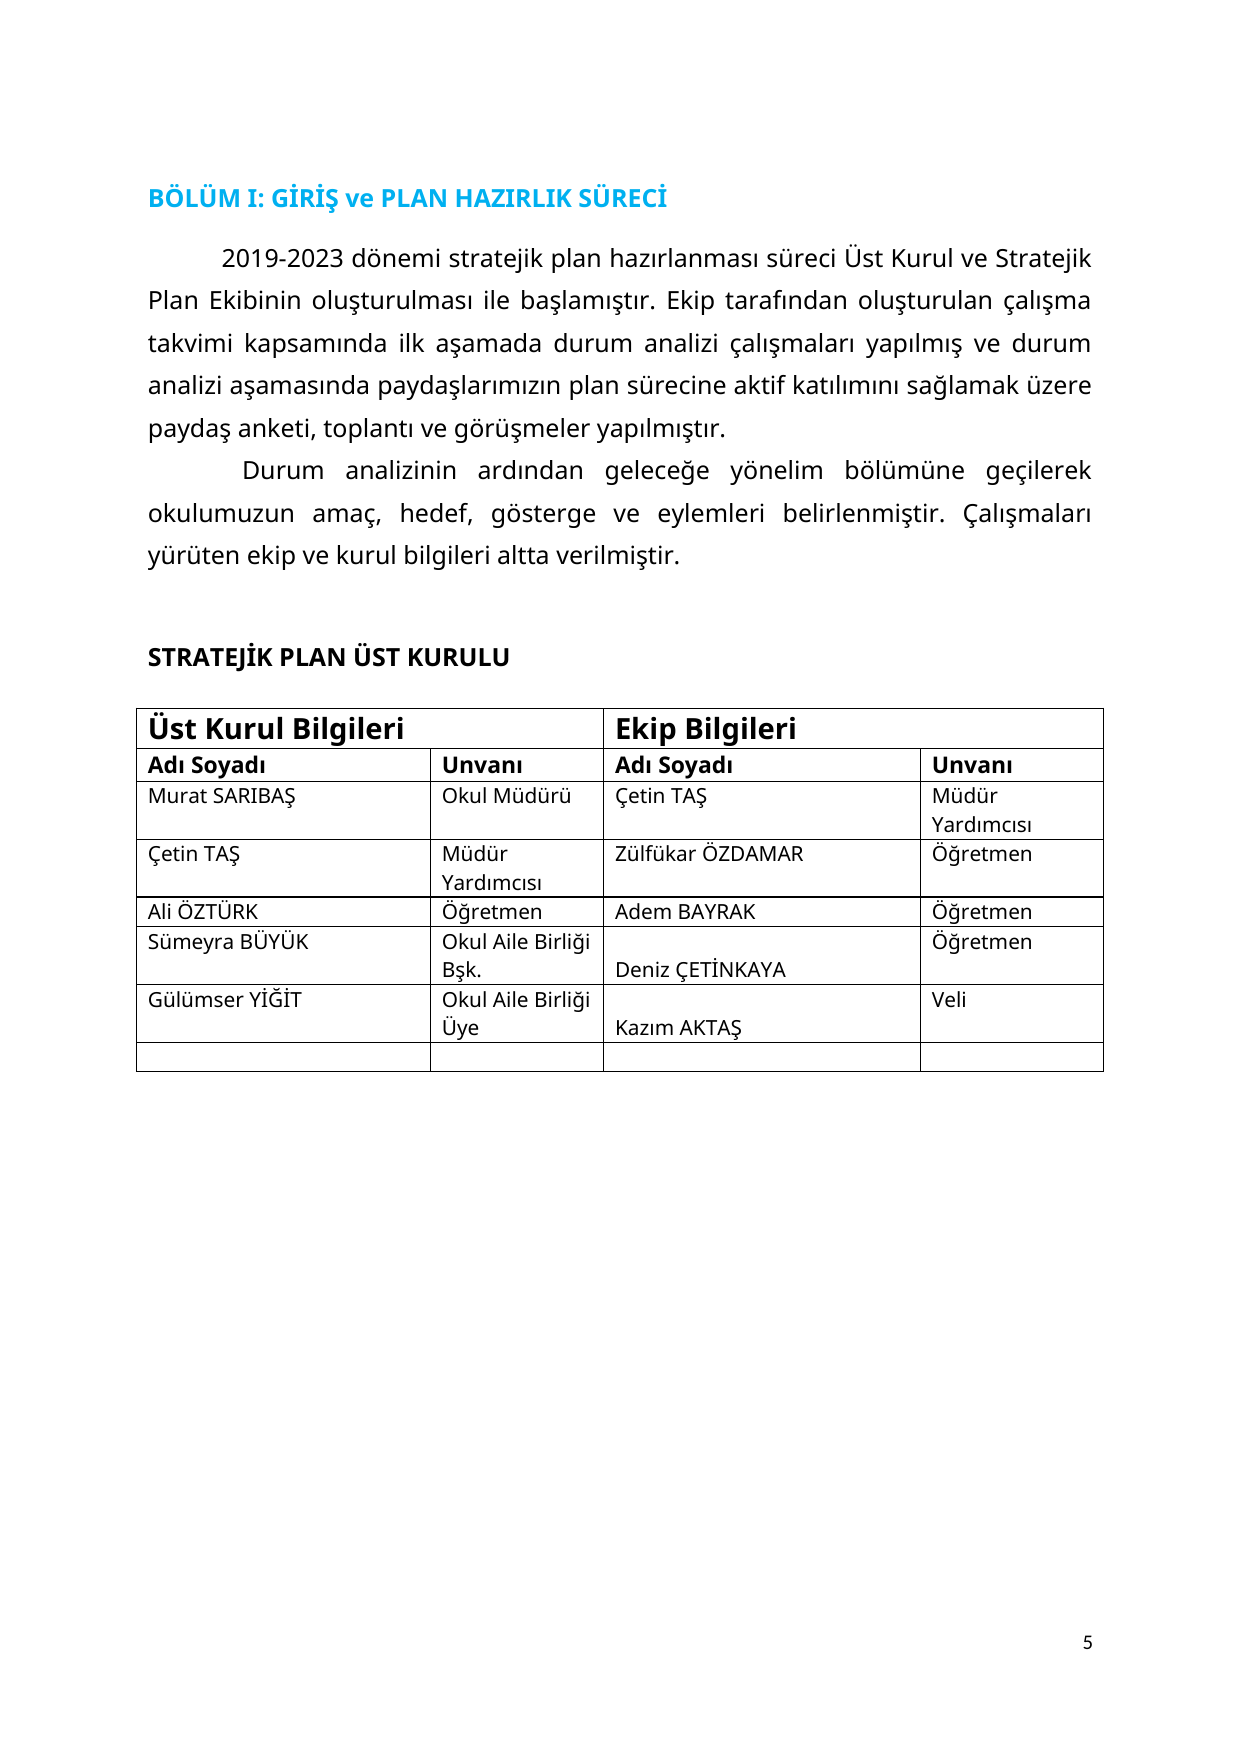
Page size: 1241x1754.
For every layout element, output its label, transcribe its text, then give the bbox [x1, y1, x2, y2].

table_cell Deniz ÇETİNKAYA [604, 927, 920, 984]
table_cell Müdür Yardımcısı [921, 782, 1103, 838]
table_cell [137, 1043, 430, 1071]
table_cell [604, 1043, 920, 1071]
table_cell Kazım AKTAŞ [604, 985, 920, 1042]
table_cell Adı Soyadı [137, 749, 430, 781]
table_cell Müdür Yardımcısı [431, 840, 603, 896]
table_header Ekip Bilgileri [604, 709, 1103, 748]
table_cell Murat SARIBAŞ [137, 782, 430, 838]
table_header Üst Kurul Bilgileri [137, 709, 603, 748]
table_cell [921, 1043, 1103, 1071]
table_cell [431, 1043, 603, 1071]
table_cell Adı Soyadı [604, 749, 920, 781]
table_cell Ali ÖZTÜRK [137, 898, 430, 926]
table_cell Zülfükar ÖZDAMAR [604, 840, 920, 896]
table_cell Çetin TAŞ [604, 782, 920, 838]
table_cell Unvanı [921, 749, 1103, 781]
table_cell Unvanı [431, 749, 603, 781]
text Durum analizinin ardından geleceğe yönelim bölümüne geçilerek okulumuzun amaç, hedef, gösterge ve eylemleri belirlenmiştir. Çalışmaları yürüten ekip ve kurul bilgileri altta verilmiştir. [148, 453, 1093, 572]
table_cell Sümeyra BÜYÜK [137, 927, 430, 984]
table_cell Okul Müdürü [431, 782, 603, 838]
table_cell Gülümser YİĞİT [137, 985, 430, 1042]
table_cell Adem BAYRAK [604, 898, 920, 926]
table_cell Öğretmen [921, 927, 1103, 984]
table_cell Öğretmen [921, 840, 1103, 896]
text STRATEJİK PLAN ÜST KURULU [148, 639, 1093, 673]
table_cell Öğretmen [431, 898, 603, 926]
table_cell Çetin TAŞ [137, 840, 430, 896]
text 2019-2023 dönemi stratejik plan hazırlanması süreci Üst Kurul ve Stratejik Plan Ekibinin oluşturulması ile başlamıştır. Ekip tarafından oluşturulan çalışma takvimi kapsamında ilk aşamada durum analizi çalışmaları yapılmış ve durum analizi aşamasında paydaşlarımızın plan sürecine aktif katılımını sağlamak üzere paydaş anketi, toplantı ve görüşmeler yapılmıştır. [148, 240, 1093, 444]
table_cell Veli [921, 985, 1103, 1042]
table_cell Öğretmen [921, 898, 1103, 926]
subtitle BÖLÜM I: GİRİŞ ve PLAN HAZIRLIK SÜRECİ [148, 181, 1093, 215]
table_cell Okul Aile Birliği Bşk. [431, 927, 603, 984]
table_cell Okul Aile Birliği Üye [431, 985, 603, 1042]
